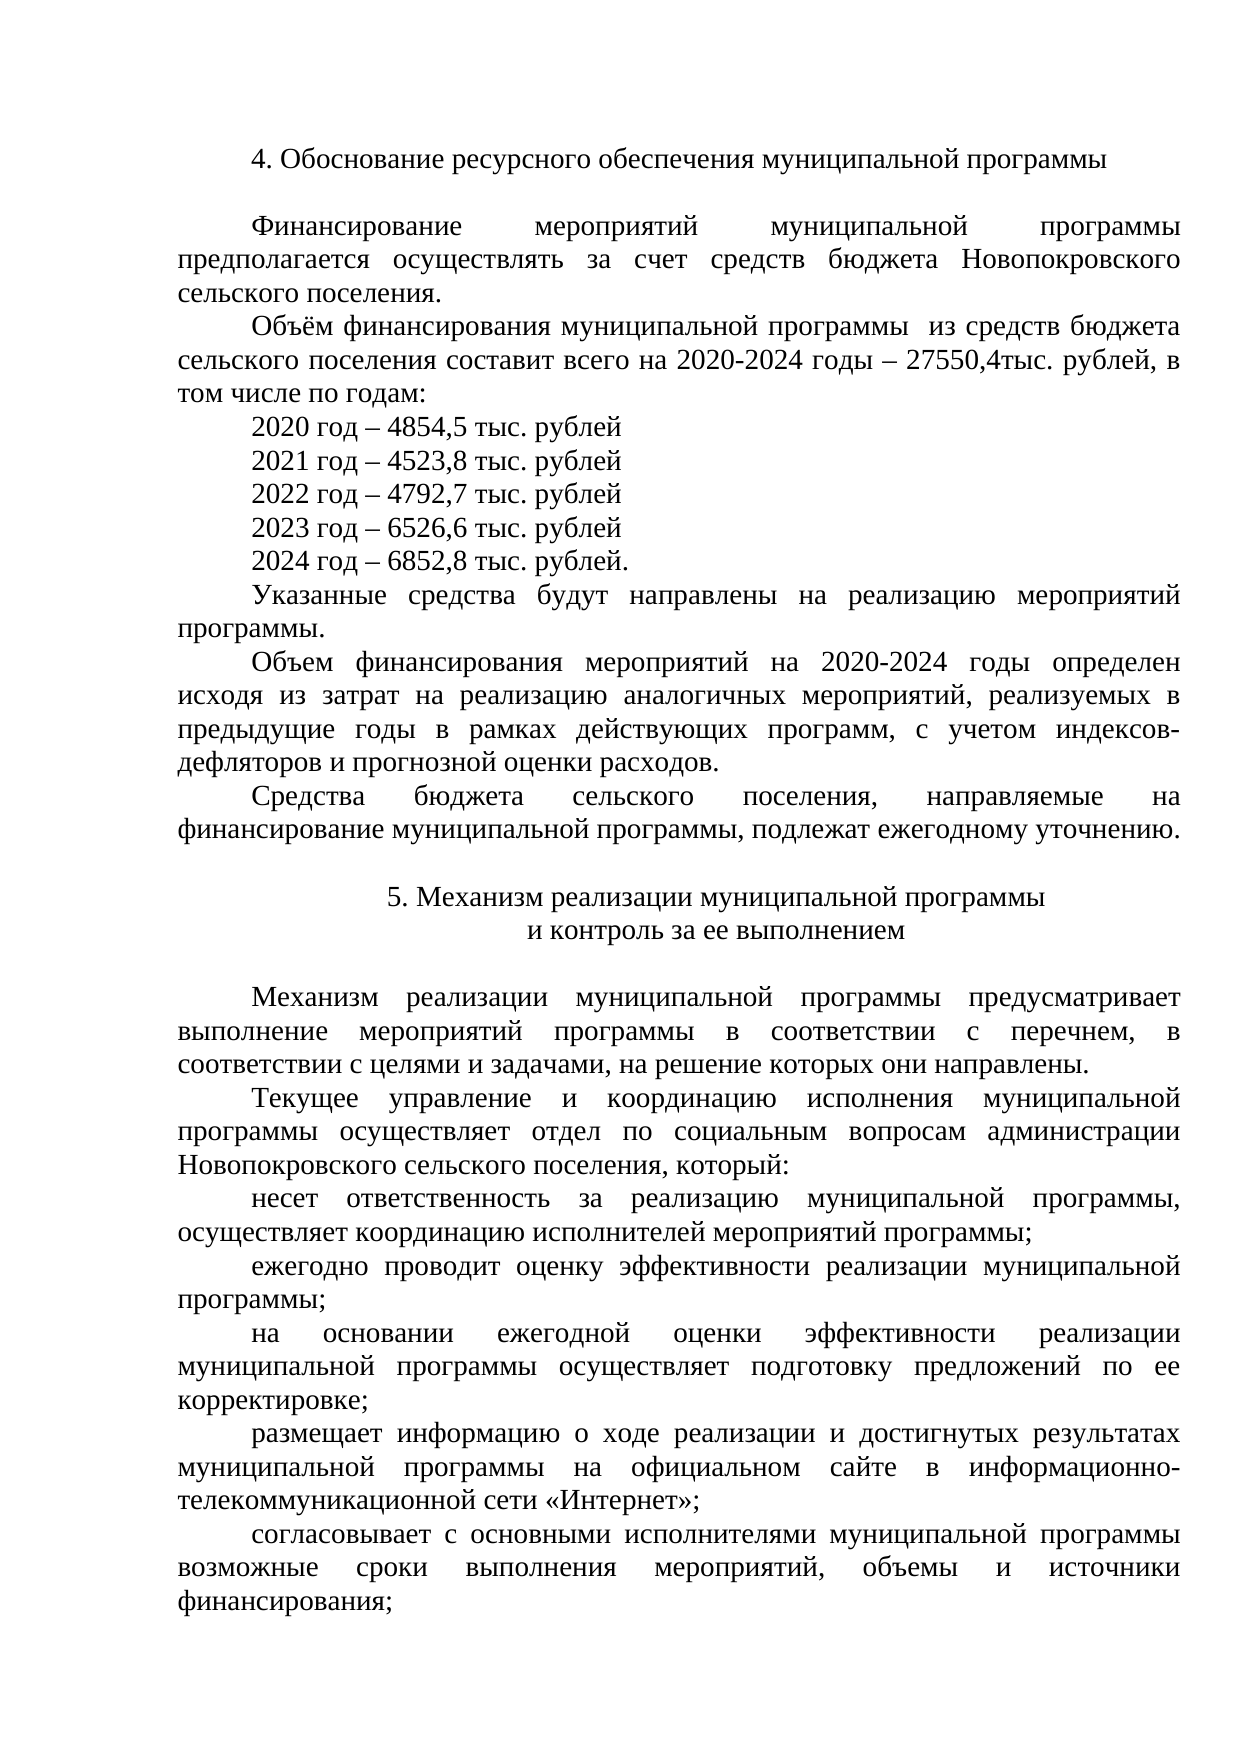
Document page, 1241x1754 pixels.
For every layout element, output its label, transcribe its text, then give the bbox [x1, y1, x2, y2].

text и контроль за ее выполнением [177, 912, 1181, 946]
text 5. Механизм реализации муниципальной программы [177, 879, 1181, 912]
text Указанные средства будут направлены на реализацию мероприятий программы. [177, 577, 1181, 644]
text 2021 год – 4523,8 тыс. рублей [177, 443, 1181, 476]
text 2022 год – 4792,7 тыс. рублей [177, 476, 1181, 510]
text 4. Обоснование ресурсного обеспечения муниципальной программы [177, 141, 1181, 174]
text согласовывает с основными исполнителями муниципальной программы возможные сроки выполнения мероприятий, объемы и источники финансирования; [177, 1516, 1181, 1617]
text размещает информацию о ходе реализации и достигнутых результатах муниципальной программы на официальном сайте в информационно-телекоммуникационной сети «Интернет»; [177, 1415, 1181, 1516]
text Объём финансирования муниципальной программы из средств бюджета сельского поселения составит всего на 2020-2024 годы – 27550,4тыс. рублей, в том числе по годам: [177, 308, 1181, 409]
text Механизм реализации муниципальной программы предусматривает выполнение мероприятий программы в соответствии с перечнем, в соответствии с целями и задачами, на решение которых они направлены. [177, 979, 1181, 1080]
text 2020 год – 4854,5 тыс. рублей [177, 409, 1181, 443]
text 2024 год – 6852,8 тыс. рублей. [177, 543, 1181, 577]
text Финансирование мероприятий муниципальной программы предполагается осуществлять за счет средств бюджета Новопокровского сельского поселения. [177, 208, 1181, 308]
text Текущее управление и координацию исполнения муниципальной программы осуществляет отдел по социальным вопросам администрации Новопокровского сельского поселения, который: [177, 1080, 1181, 1181]
text ежегодно проводит оценку эффективности реализации муниципальной программы; [177, 1248, 1181, 1315]
text несет ответственность за реализацию муниципальной программы, осуществляет координацию исполнителей мероприятий программы; [177, 1181, 1181, 1248]
text Объем финансирования мероприятий на 2020-2024 годы определен исходя из затрат на реализацию аналогичных мероприятий, реализуемых в предыдущие годы в рамках действующих программ, с учетом индексов-дефляторов и прогнозной оценки расходов. [177, 644, 1181, 778]
text на основании ежегодной оценки эффективности реализации муниципальной программы осуществляет подготовку предложений по ее корректировке; [177, 1315, 1181, 1415]
text 2023 год – 6526,6 тыс. рублей [177, 510, 1181, 543]
text Средства бюджета сельского поселения, направляемые на финансирование муниципальной программы, подлежат ежегодному уточнению. [177, 778, 1181, 845]
